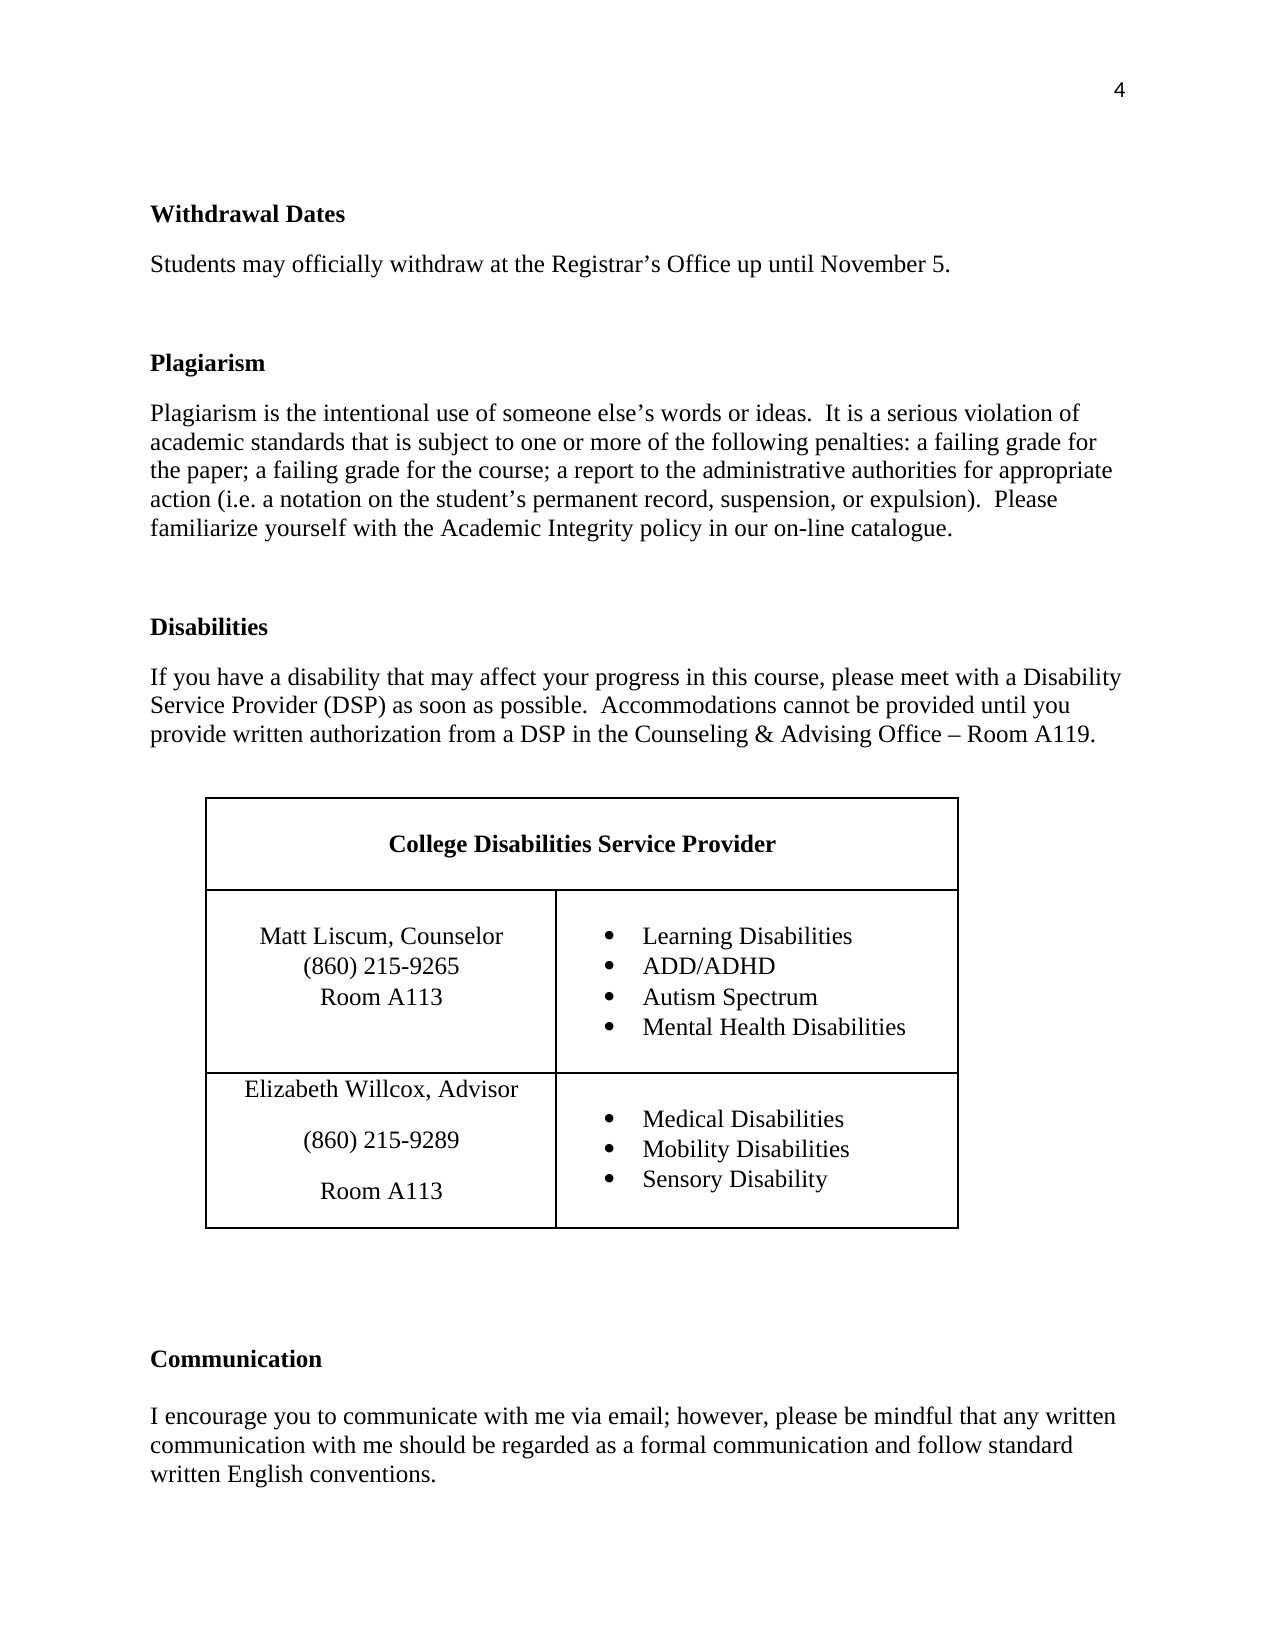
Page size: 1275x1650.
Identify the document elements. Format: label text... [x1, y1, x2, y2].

text Plagiarism is the intentional use of someone else’s words or ideas. It is a serious violation of academic standards that is subject to one or more of the following penalties: a failing grade for the paper; a failing grade for the course; a report to the administrative authorities for appropriate action (i.e. a notation on the student’s permanent record, suspension, or expulsion). Please familiarize yourself with the Academic Integrity policy in our on-line catalogue. [150, 398, 1125, 542]
table_cell Medical Disabilities Mobility Disabilities Sensory Disability [557, 1074, 957, 1227]
text Plagiarism [150, 348, 1125, 377]
text If you have a disability that may affect your progress in this course, please meet with a Disability Service Provider (DSP) as soon as possible. Accommodations cannot be provided until you provide written authorization from a DSP in the Counseling & Advising Office – Room A119. [150, 662, 1125, 776]
text Students may officially withdraw at the Registrar’s Office up until November 5. [150, 249, 1125, 278]
text Disabilities [150, 612, 1125, 641]
table_cell Elizabeth Willcox, Advisor (860) 215-9289 Room A113 [207, 1074, 555, 1227]
text I encourage you to communicate with me via email; however, please be mindful that any written communication with me should be regarded as a formal communication and follow standard written English conventions. [150, 1401, 1125, 1487]
text Communication [150, 1344, 1125, 1372]
table_cell Learning Disabilities ADD/ADHD Autism Spectrum Mental Health Disabilities [557, 891, 957, 1072]
text Withdrawal Dates [150, 199, 1125, 228]
table_header College Disabilities Service Provider [207, 799, 957, 889]
table_cell Matt Liscum, Counselor (860) 215-9265 Room A113 [207, 891, 555, 1072]
